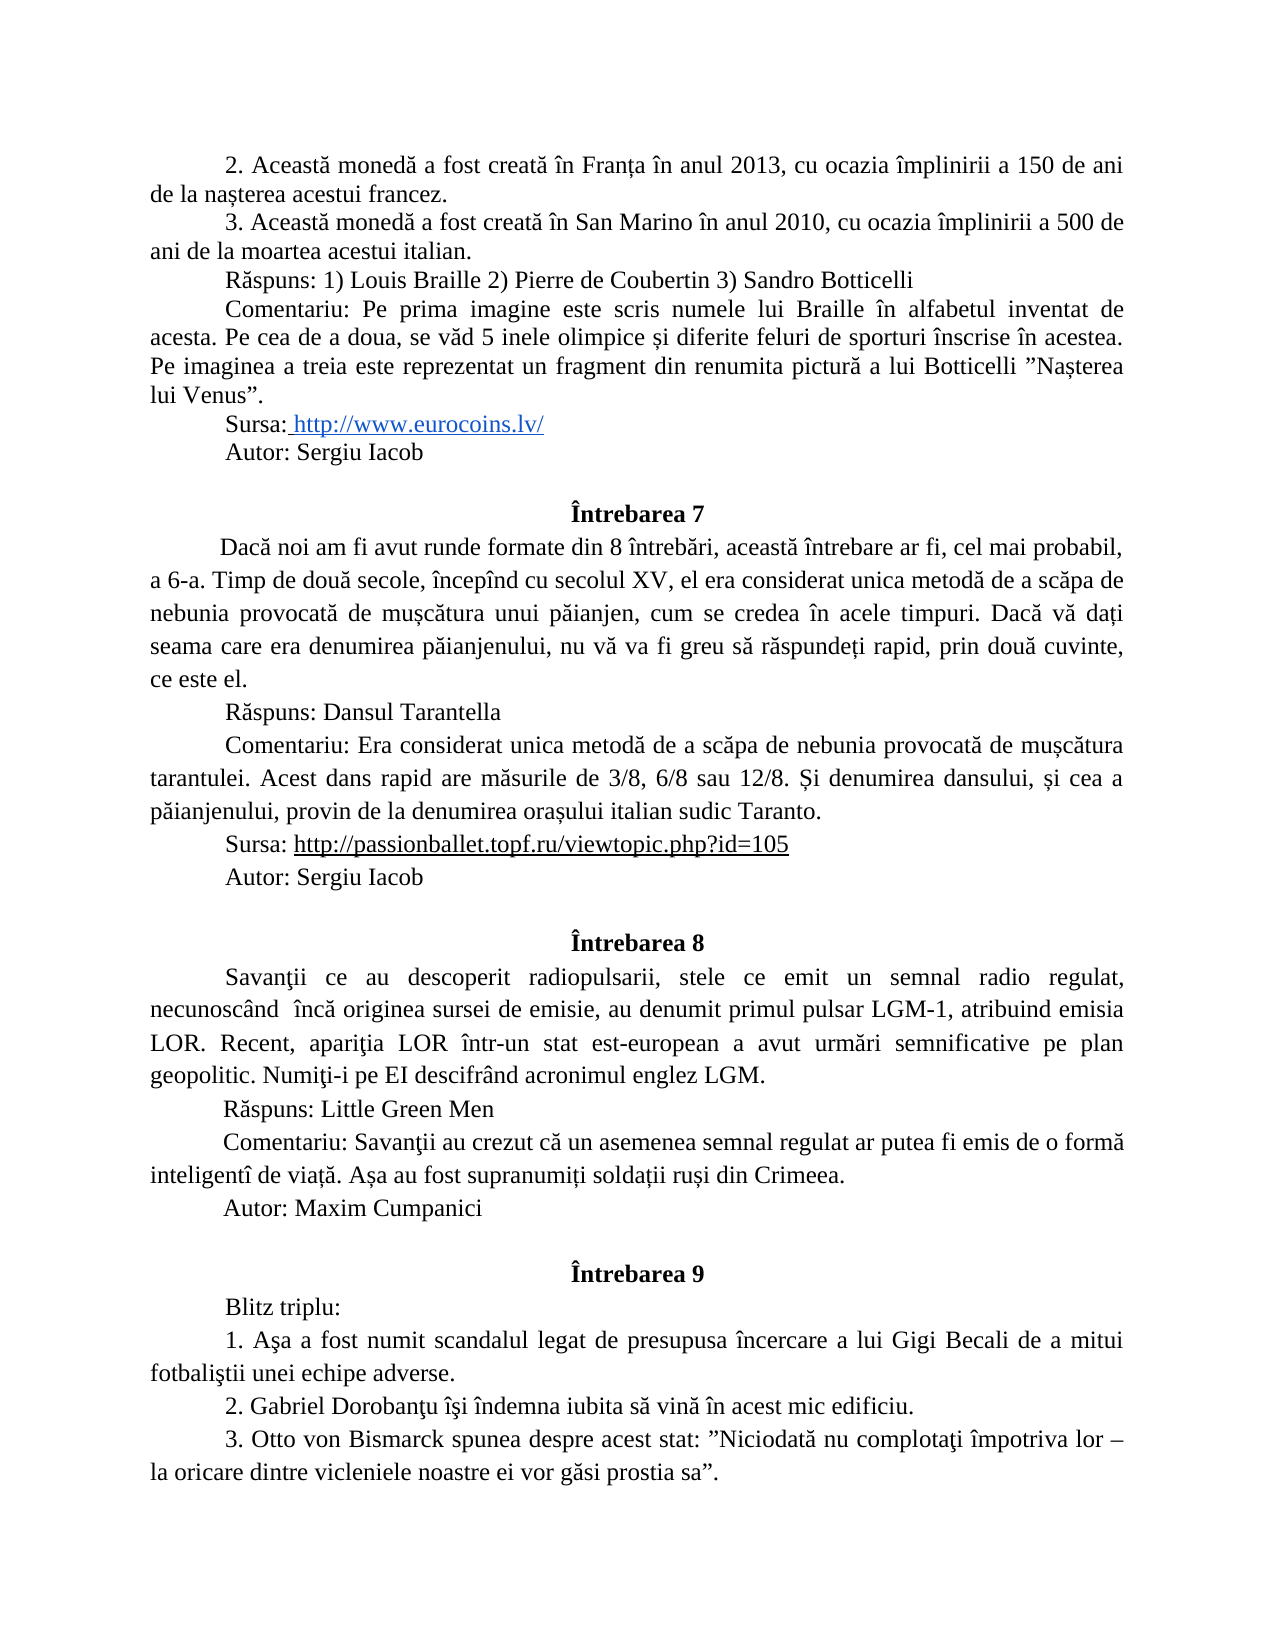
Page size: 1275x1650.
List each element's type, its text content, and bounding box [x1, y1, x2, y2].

text Răspuns: 1) Louis Braille 2) Pierre de Coubertin 3) Sandro Botticelli [150, 265, 1125, 294]
text Autor: Maxim Cumpanici [150, 1193, 1125, 1221]
text Răspuns: Dansul Tarantella [150, 697, 1125, 726]
text Blitz triplu: [150, 1292, 1125, 1321]
text Autor: Sergiu Iacob [150, 862, 1125, 891]
text Răspuns: Little Green Men [150, 1094, 1125, 1122]
text Comentariu: Pe prima imagine este scris numele lui Braille în alfabetul inventat de acesta. Pe cea de a doua, se văd 5 inele olimpice și diferite feluri de sporturi înscrise în acestea. Pe imaginea a treia este reprezentat un fragment din renumita pictură a lui Botticelli ”Nașterea lui Venus”. [150, 294, 1125, 409]
text 1. Aşa a fost numit scandalul legat de presupusa încercare a lui Gigi Becali de a mitui fotbaliştii unei echipe adverse. [150, 1325, 1125, 1387]
text Sursa: http://www.eurocoins.lv/ [150, 409, 1125, 437]
text Întrebarea 8 [150, 928, 1125, 957]
text Dacă noi am fi avut runde formate din 8 întrebări, această întrebare ar fi, cel mai probabil, a 6-a. Timp de două secole, începînd cu secolul XV, el era considerat unica metodă de a scăpa de nebunia provocată de mușcătura unui păianjen, cum se credea în acele timpuri. Dacă vă dați seama care era denumirea păianjenului, nu vă va fi greu să răspundeți rapid, prin două cuvinte, ce este el. [150, 532, 1125, 693]
text 2. Gabriel Dorobanţu îşi îndemna iubita să vină în acest mic edificiu. [150, 1391, 1125, 1419]
text 3. Otto von Bismarck spunea despre acest stat: ”Niciodată nu complotaţi împotriva lor – la oricare dintre vicleniele noastre ei vor găsi prostia sa”. [150, 1424, 1125, 1486]
text Comentariu: Savanţii au crezut că un asemenea semnal regulat ar putea fi emis de o formă inteligentî de viață. Așa au fost supranumiți soldații ruși din Crimeea. [150, 1127, 1125, 1188]
text Autor: Sergiu Iacob [150, 437, 1125, 466]
text Întrebarea 7 [150, 499, 1125, 528]
text Savanţii ce au descoperit radiopulsarii, stele ce emit un semnal radio regulat, necunoscând încă originea sursei de emisie, au denumit primul pulsar LGM-1, atribuind emisia LOR. Recent, apariţia LOR într-un stat est-european a avut urmări semnificative pe plan geopolitic. Numiţi-i pe EI descifrând acronimul englez LGM. [150, 962, 1125, 1089]
text 2. Această monedă a fost creată în Franța în anul 2013, cu ocazia împlinirii a 150 de ani de la nașterea acestui francez. [150, 150, 1125, 207]
text 3. Această monedă a fost creată în San Marino în anul 2010, cu ocazia împlinirii a 500 de ani de la moartea acestui italian. [150, 207, 1125, 265]
text Întrebarea 9 [150, 1259, 1125, 1287]
text Comentariu: Era considerat unica metodă de a scăpa de nebunia provocată de mușcătura tarantulei. Acest dans rapid are măsurile de 3/8, 6/8 sau 12/8. Și denumirea dansului, și cea a păianjenului, provin de la denumirea orașului italian sudic Taranto. [150, 730, 1125, 825]
text Sursa: http://passionballet.topf.ru/viewtopic.php?id=105 [150, 829, 1125, 858]
